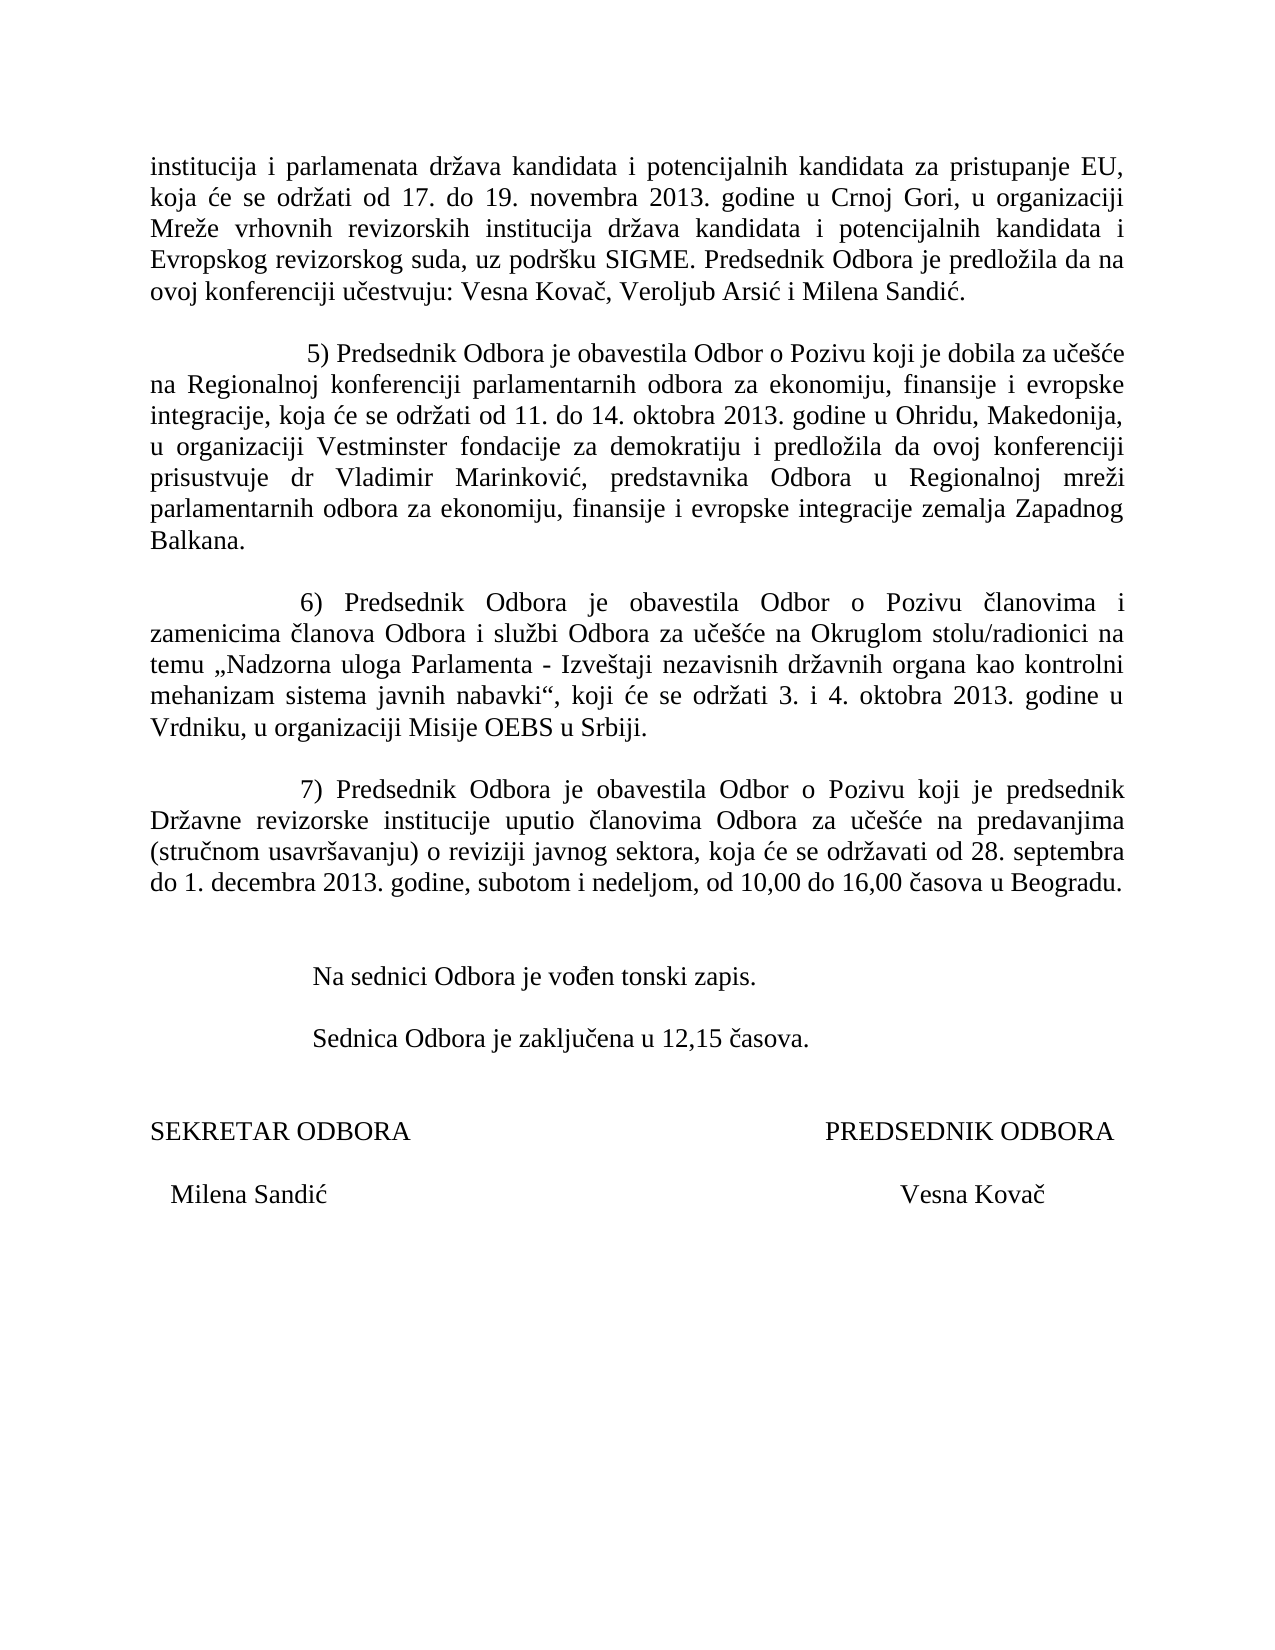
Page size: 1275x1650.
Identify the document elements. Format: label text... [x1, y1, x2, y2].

text Milena Sandić Vesna Kovač [150, 1178, 1125, 1209]
text Na sednici Odbora je vođen tonski zapis. [150, 960, 1125, 991]
text Sednica Odbora je zaključena u 12,15 časova. [150, 1022, 1125, 1053]
text 6) Predsednik Odbora je obavestila Odbor o Pozivu članovima i zamenicima članova Odbora i službi Odbora za učešće na Okruglom stolu/radionici na temu „Nadzorna uloga Parlamenta - Izveštaji nezavisnih državnih organa kao kontrolni mehanizam sistema javnih nabavki“, koji će se održati 3. i 4. oktobra 2013. godine u Vrdniku, u organizaciji Misije OEBS u Srbiji. [150, 586, 1125, 742]
text 7) Predsednik Odbora je obavestila Odbor o Pozivu koji je predsednik Državne revizorske institucije uputio članovima Odbora za učešće na predavanjima (stručnom usavršavanju) o reviziji javnog sektora, koja će se održavati od 28. septembra do 1. decembra 2013. godine, subotom i nedeljom, od 10,00 do 16,00 časova u Beogradu. [150, 773, 1125, 897]
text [150, 150, 1125, 306]
text SEKRETAR ODBORA PREDSEDNIK ODBORA [150, 1116, 1125, 1147]
text 5) Predsednik Odbora je obavestila Odbor o Pozivu koji je dobila za učešće na Regionalnoj konferenciji parlamentarnih odbora za ekonomiju, finansije i evropske integracije, koja će se održati od 11. do 14. oktobra 2013. godine u Ohridu, Makedonija, u organizaciji Vestminster fondacije za demokratiju i predložila da ovoj konferenciji prisustvuje dr Vladimir Marinković, predstavnika Odbora u Regionalnoj mreži parlamentarnih odbora za ekonomiju, finansije i evropske integracije zemalja Zapadnog Balkana. [150, 337, 1125, 555]
